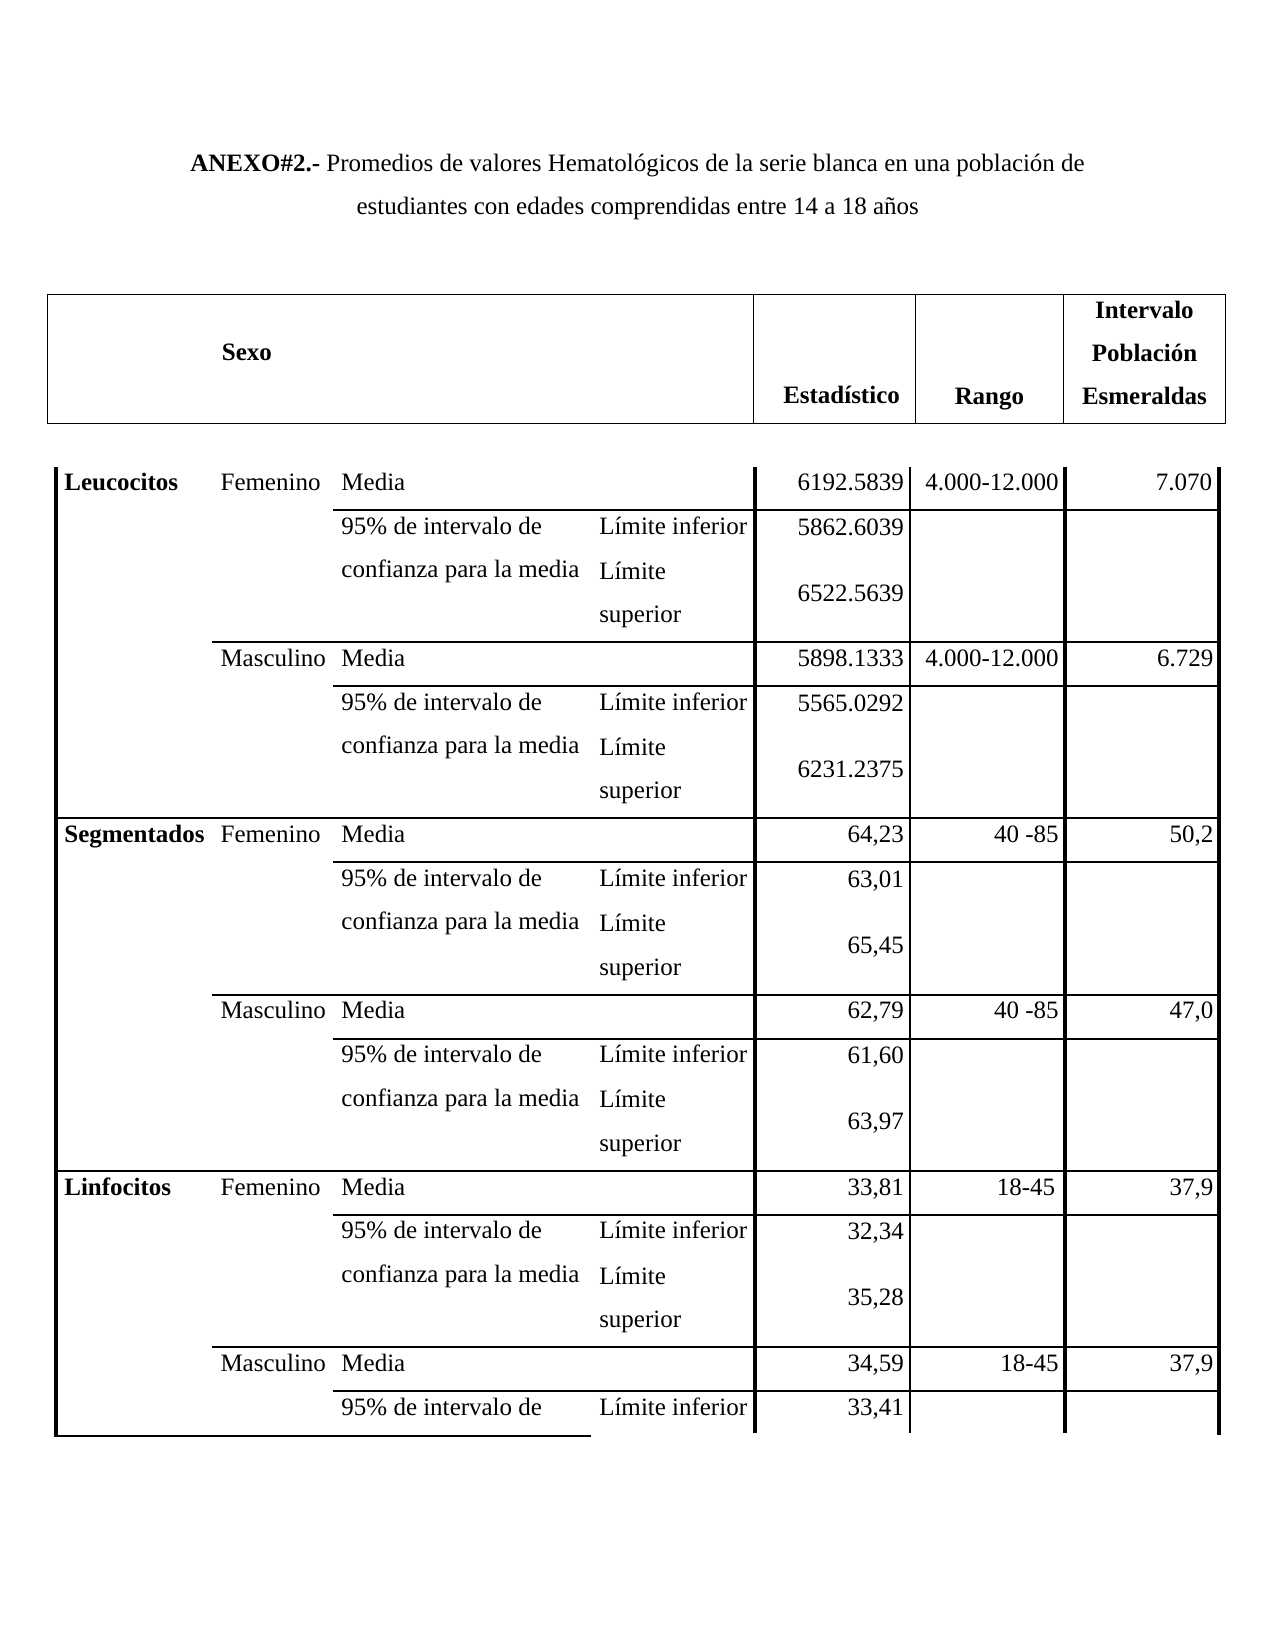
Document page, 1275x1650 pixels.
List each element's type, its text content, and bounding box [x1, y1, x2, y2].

table_cell Límite inferior [591, 511, 753, 554]
table_cell 50,2 [1067, 819, 1217, 861]
table_cell Masculino [212, 643, 333, 817]
table_header Estadístico [754, 295, 915, 423]
table_cell 5898.1333 [757, 643, 909, 685]
table_cell 6.729 [1067, 643, 1217, 685]
table_cell [911, 554, 1063, 641]
table_cell [1067, 511, 1217, 554]
table_cell [1067, 863, 1217, 906]
table_cell 64,23 [757, 819, 909, 861]
table_header 6192.5839 [757, 467, 909, 509]
table_cell Segmentados [58, 819, 212, 1169]
table_cell 37,9 [1067, 1172, 1217, 1213]
table_cell [911, 511, 1063, 554]
table_header 7.070 [1067, 467, 1217, 509]
table_cell Límite inferior [591, 1392, 755, 1435]
table_header Rango [916, 295, 1063, 423]
table_cell [911, 687, 1063, 730]
text ANEXO#2.- Promedios de valores Hematológicos de la serie blanca en una población de estudiantes con edades comprendidas entre 14 a 18 años [177, 148, 1098, 219]
table_cell [1067, 906, 1217, 993]
table_cell [910, 1392, 1064, 1435]
table_cell Límite superior [591, 554, 753, 641]
table_cell 35,28 [757, 1259, 909, 1346]
table_cell [911, 1216, 1063, 1259]
table_cell Media [333, 1348, 753, 1390]
table_cell 6231.2375 [757, 730, 909, 817]
table_cell [1067, 1083, 1217, 1169]
table_cell Límite superior [591, 906, 753, 993]
table_cell Límite inferior [591, 1216, 753, 1259]
table_cell Media [333, 819, 753, 861]
table_cell 40 -85 [911, 996, 1063, 1037]
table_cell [333, 1392, 591, 1435]
table_cell 63,01 [757, 863, 909, 906]
table_cell 33,81 [757, 1172, 909, 1213]
table_cell [911, 906, 1063, 993]
table_cell [911, 863, 1063, 906]
table_cell [1067, 1040, 1217, 1082]
table_cell 95% de intervalo de confianza para la media [333, 687, 591, 817]
table_header Sexo [48, 295, 753, 423]
table_cell Límite superior [591, 730, 753, 817]
table_cell 95% de intervalo de confianza para la media [333, 1040, 591, 1169]
table_cell 95% de intervalo de confianza para la media [333, 511, 591, 641]
table_cell 5565.0292 [757, 687, 909, 730]
table_cell 34,59 [757, 1348, 909, 1390]
table_cell [911, 1083, 1063, 1169]
table_cell Límite superior [591, 1259, 753, 1346]
table_cell 18-45 [911, 1348, 1063, 1390]
table_cell [1065, 1392, 1217, 1435]
table_cell 63,97 [757, 1083, 909, 1169]
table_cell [333, 1216, 591, 1346]
table_cell 65,45 [757, 906, 909, 993]
table_cell Masculino [212, 996, 333, 1169]
table_cell Femenino [212, 1172, 333, 1346]
table_cell [1067, 687, 1217, 730]
table_cell Límite superior [591, 1083, 753, 1169]
table_cell 5862.6039 [757, 511, 909, 554]
table_header Intervalo Población Esmeraldas [1064, 295, 1225, 423]
table_cell 37,9 [1067, 1348, 1217, 1390]
table_cell 32,34 [757, 1216, 909, 1259]
table_cell Masculino [212, 1348, 333, 1435]
table_cell 33,41 [755, 1392, 910, 1435]
table_cell Límite inferior [591, 1040, 753, 1082]
table_header Media [333, 467, 753, 509]
table_cell 47,0 [1067, 996, 1217, 1037]
table_cell [911, 1259, 1063, 1346]
table_cell 95% de intervalo de confianza para la media [333, 863, 591, 993]
table_cell Límite inferior [591, 863, 753, 906]
table_cell 6522.5639 [757, 554, 909, 641]
table_cell [1067, 1259, 1217, 1346]
table_cell 62,79 [757, 996, 909, 1037]
table_cell [911, 1040, 1063, 1082]
table_cell Límite inferior [591, 687, 753, 730]
table_cell 61,60 [757, 1040, 909, 1082]
table_cell 40 -85 [911, 819, 1063, 861]
table_cell 18-45 [911, 1172, 1063, 1213]
table_header Leucocitos [58, 467, 212, 817]
table_cell 4.000-12.000 [911, 643, 1063, 685]
table_cell [1067, 730, 1217, 817]
table_cell Media [333, 1172, 753, 1213]
table_cell Femenino [212, 819, 333, 993]
table_header 4.000-12.000 [911, 467, 1063, 509]
table_cell Linfocitos [58, 1172, 212, 1435]
table_cell Media [333, 643, 753, 685]
table_header Femenino [212, 467, 333, 641]
table_cell [1067, 554, 1217, 641]
table_cell [911, 730, 1063, 817]
table_cell Media [333, 996, 753, 1037]
table_cell [1067, 1216, 1217, 1259]
